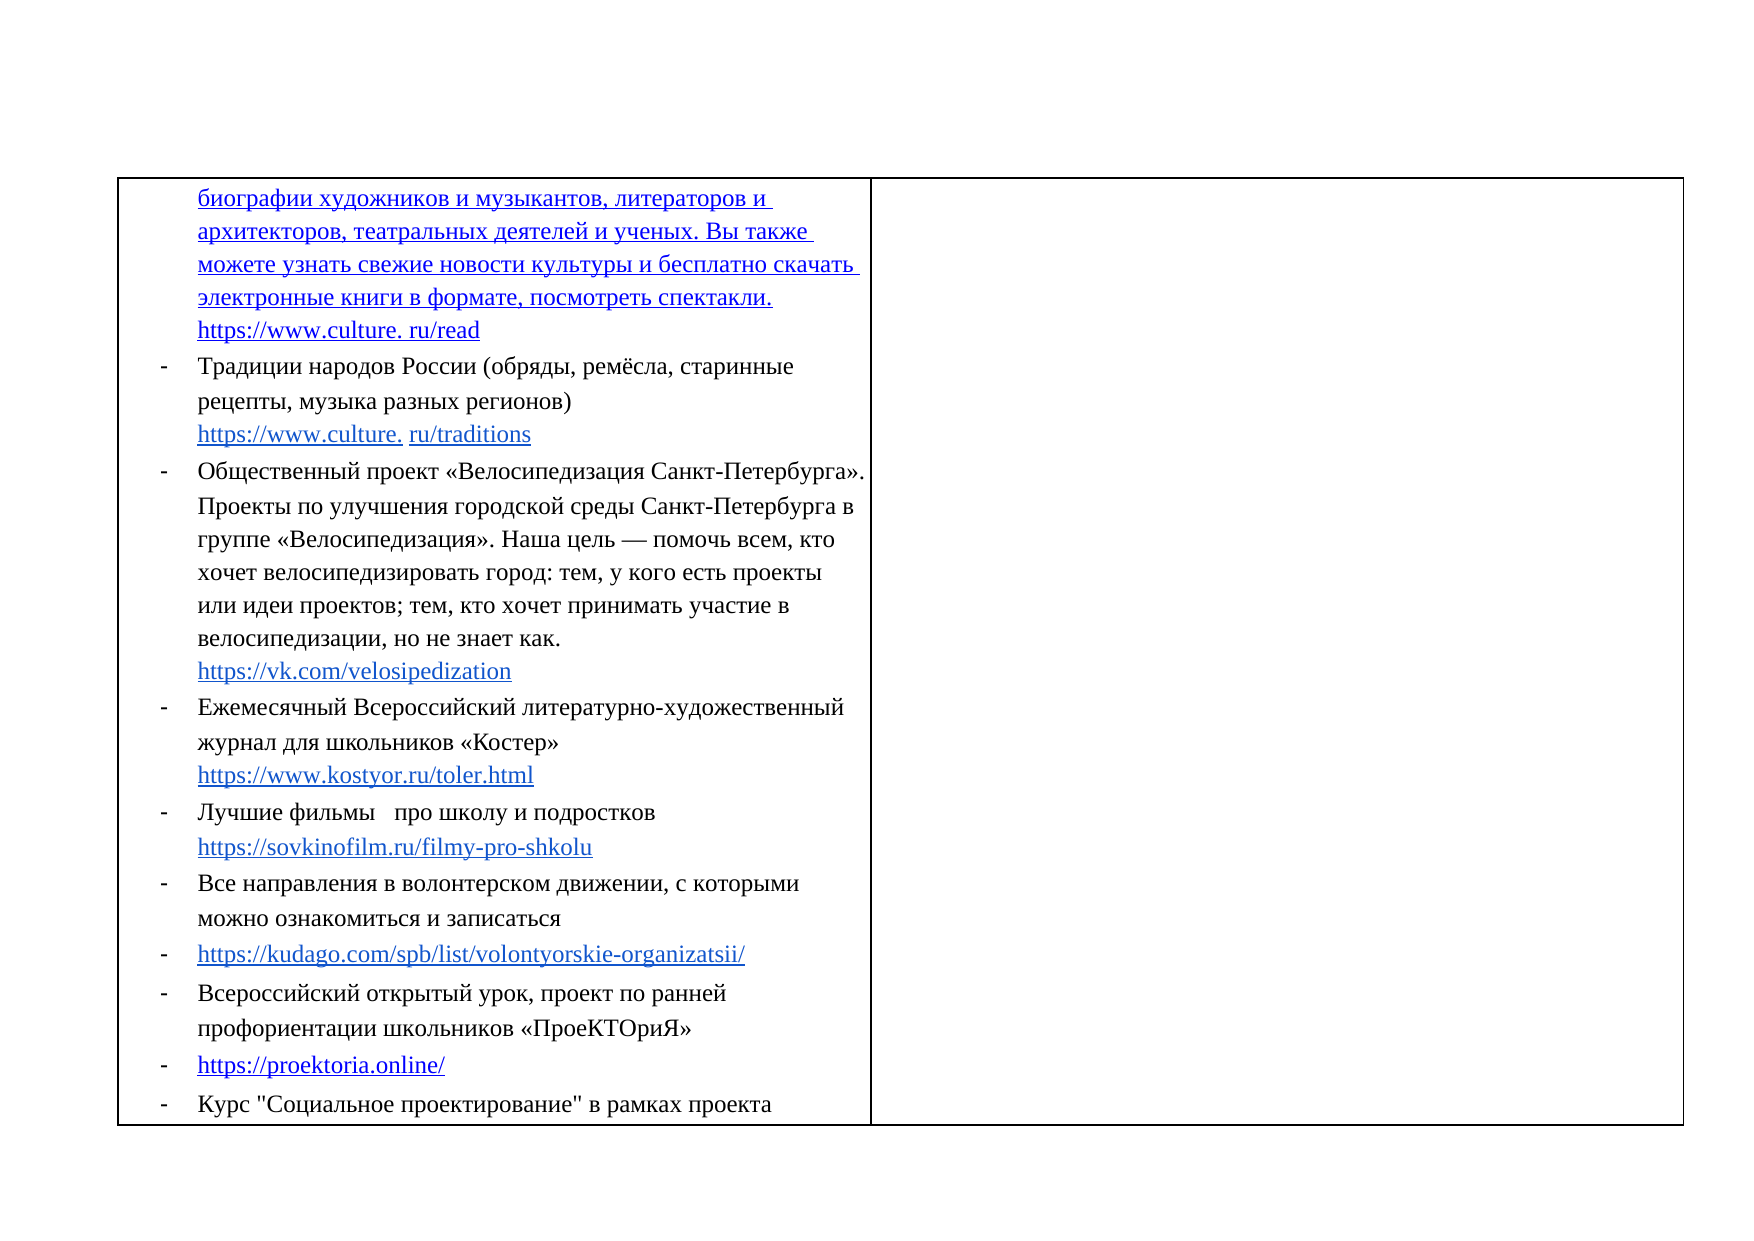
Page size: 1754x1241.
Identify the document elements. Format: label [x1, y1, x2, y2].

table_cell [119, 179, 870, 1124]
table_cell [872, 179, 1683, 1124]
